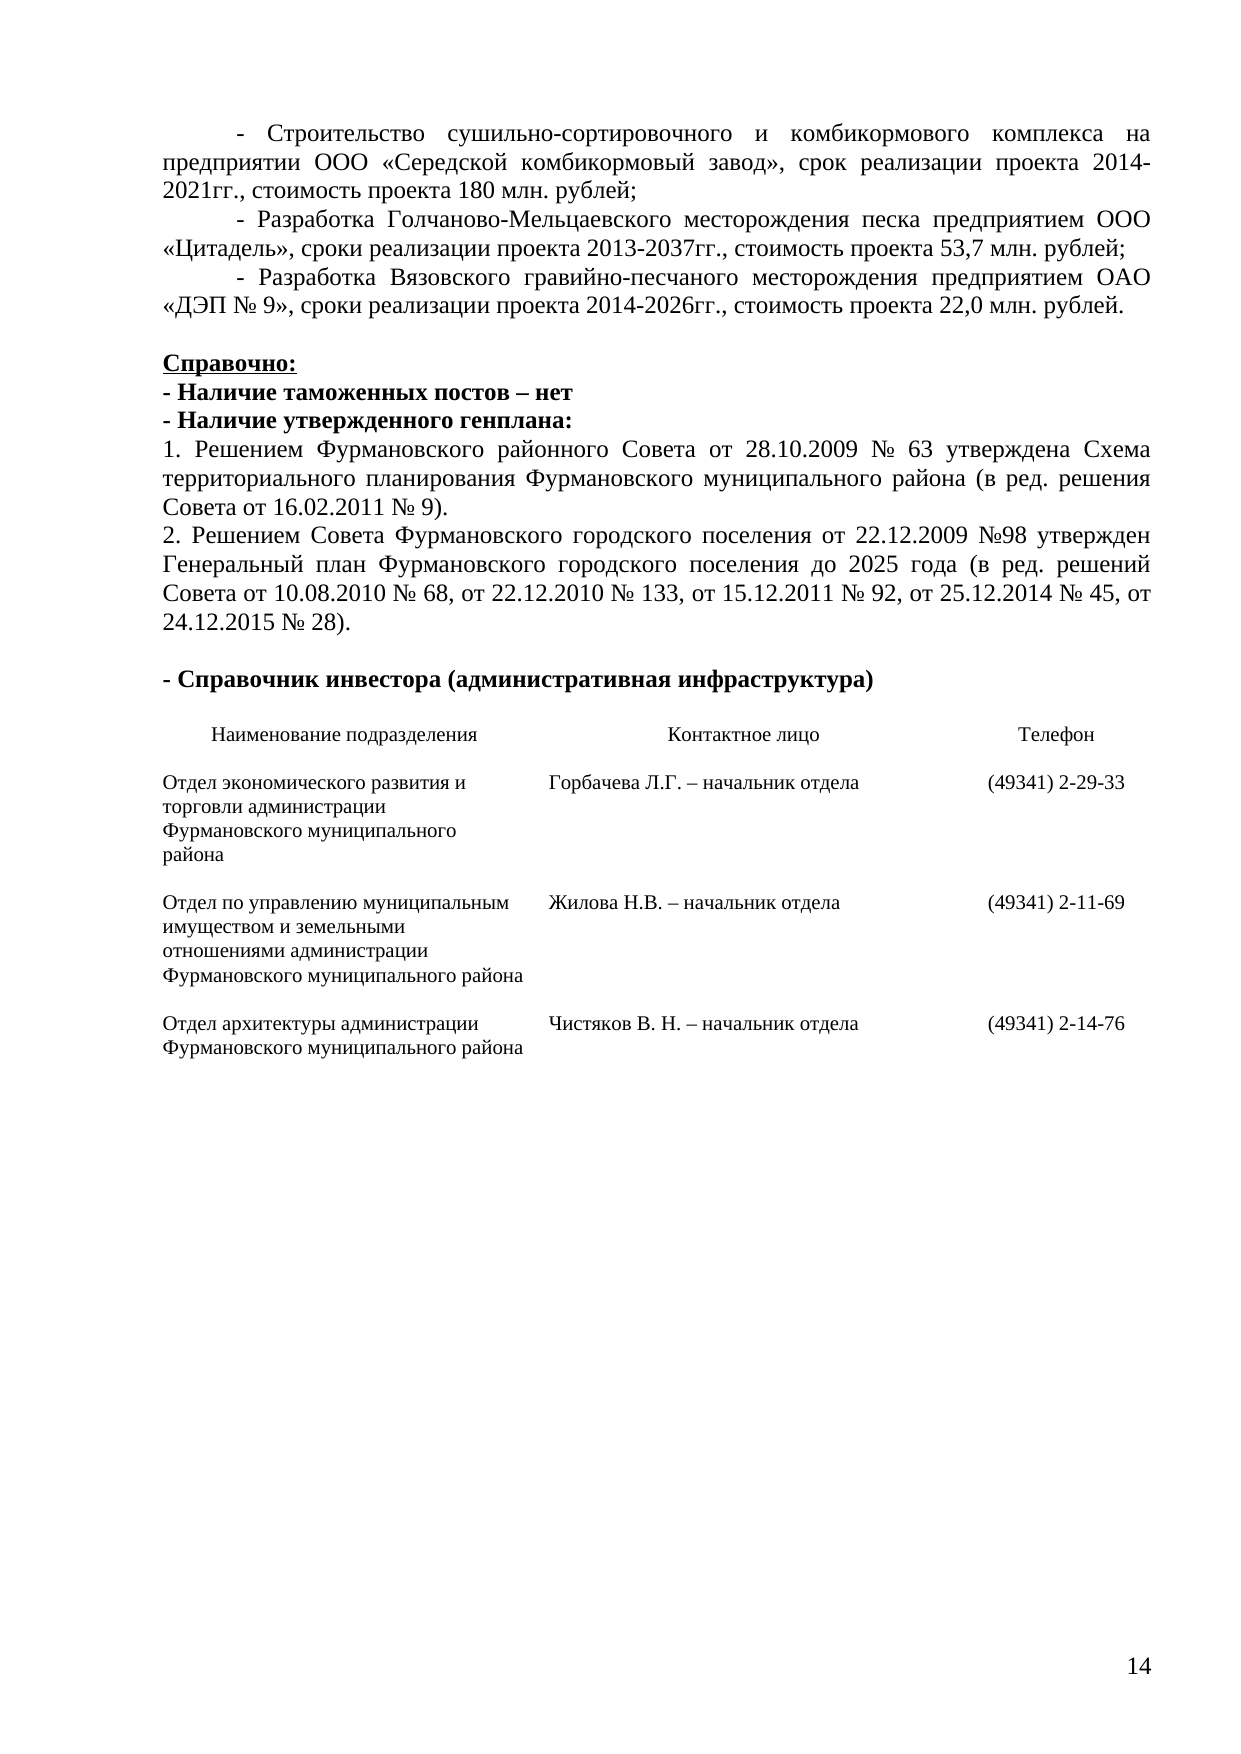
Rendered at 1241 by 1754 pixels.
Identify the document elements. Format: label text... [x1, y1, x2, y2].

text Справочно: [162, 348, 1152, 377]
table_header Телефон [950, 722, 1163, 770]
table_cell Горбачева Л.Г. – начальник отдела [537, 770, 950, 890]
table_cell Отдел экономического развития и торговли администрации Фурмановского муниципального района [151, 770, 537, 890]
table_cell (49341) 2-29-33 [950, 770, 1163, 890]
table_cell (49341) 2-14-76 [950, 1011, 1163, 1059]
table_cell Чистяков В. Н. – начальник отдела [537, 1011, 950, 1059]
text - Разработка Голчаново-Мельцаевского месторождения песка предприятием ООО «Цитадель», сроки реализации проекта 2013-2037гг., стоимость проекта 53,7 млн. рублей; [162, 204, 1152, 262]
text - Разработка Вязовского гравийно-песчаного месторождения предприятием ОАО «ДЭП № 9», сроки реализации проекта 2014-2026гг., стоимость проекта 22,0 млн. рублей. [162, 262, 1152, 319]
text - Строительство сушильно-сортировочного и комбикормового комплекса на предприятии ООО «Середской комбикормовый завод», срок реализации проекта 2014-2021гг., стоимость проекта 180 млн. рублей; [162, 118, 1152, 204]
text - Наличие утвержденного генплана: [162, 406, 1152, 434]
text 1. Решением Фурмановского районного Совета от 28.10.2009 № 63 утверждена Схема территориального планирования Фурмановского муниципального района (в ред. решения Совета от 16.02.2011 № 9). [162, 434, 1152, 521]
text - Наличие таможенных постов – нет [162, 377, 1152, 406]
table_header Контактное лицо [537, 722, 950, 770]
text 2. Решением Совета Фурмановского городского поселения от 22.12.2009 №98 утвержден Генеральный план Фурмановского городского поселения до 2025 года (в ред. решений Совета от 10.08.2010 № 68, от 22.12.2010 № 133, от 15.12.2011 № 92, от 25.12.2014 № 45, от 24.12.2015 № 28). [162, 521, 1152, 636]
text - Справочник инвестора (административная инфраструктура) [162, 664, 1152, 693]
table_cell Отдел архитектуры администрации Фурмановского муниципального района [151, 1011, 537, 1059]
table_cell Отдел по управлению муниципальным имуществом и земельными отношениями администрации Фурмановского муниципального района [151, 890, 537, 1011]
table_header Наименование подразделения [151, 722, 537, 770]
table_cell (49341) 2-11-69 [950, 890, 1163, 1011]
table_cell Жилова Н.В. – начальник отдела [537, 890, 950, 1011]
